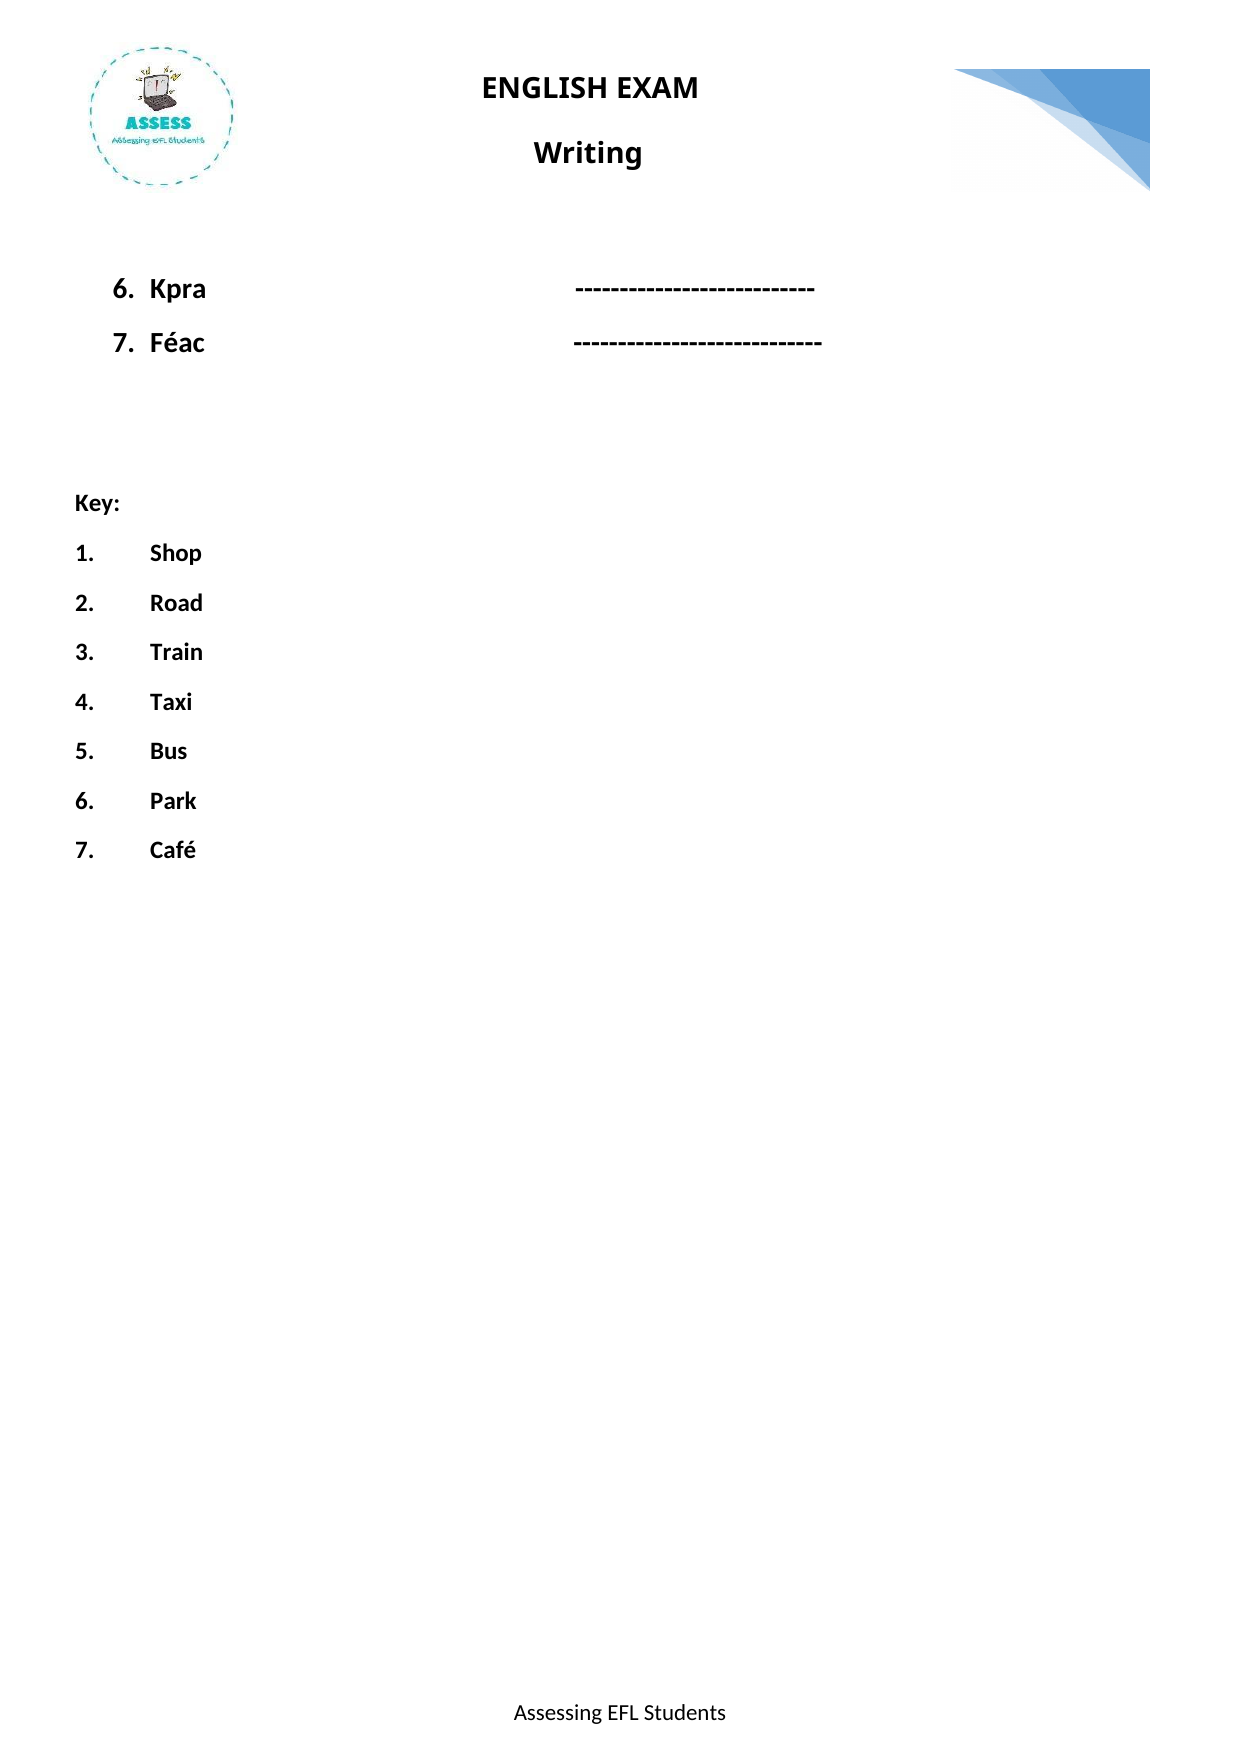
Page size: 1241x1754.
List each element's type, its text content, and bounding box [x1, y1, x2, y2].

text 7. Café [75, 834, 1164, 865]
list Kpra --------------------------- [112, 270, 1164, 306]
text 3. Train [75, 636, 1164, 667]
text 1. Shop [75, 537, 1164, 568]
text 2. Road [75, 587, 1164, 617]
list Féac ---------------------------- [112, 324, 1164, 359]
text 5. Bus [75, 735, 1164, 766]
picture [951, 69, 1150, 192]
text 4. Taxi [75, 686, 1164, 716]
picture [87, 42, 238, 193]
text 6. Park [75, 785, 1164, 816]
text Key: [75, 487, 1164, 518]
